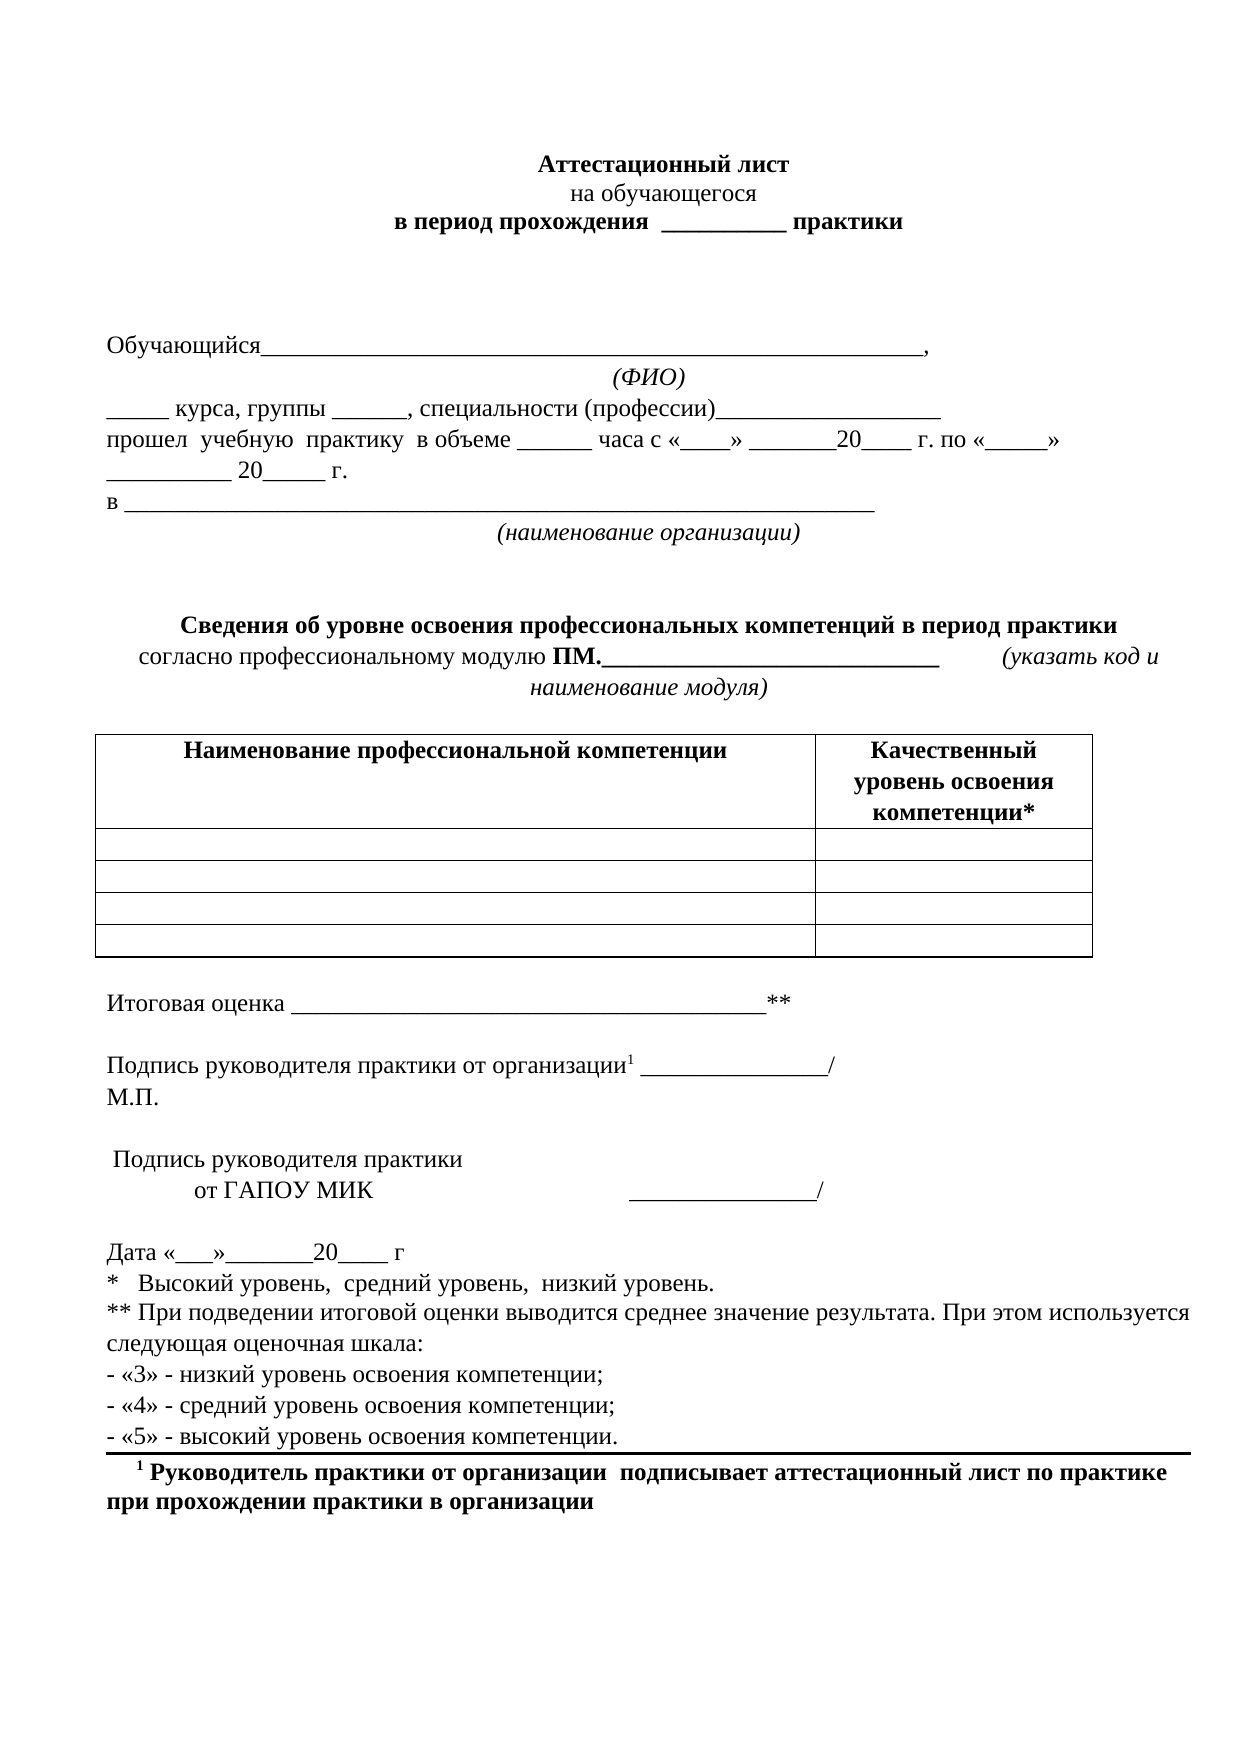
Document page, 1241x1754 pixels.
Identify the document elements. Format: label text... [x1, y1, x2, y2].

text Подпись руководителя практики от организации1 _______________/ [106, 1051, 1191, 1079]
text (наименование организации) [106, 517, 1191, 546]
text Сведения об уровне освоения профессиональных компетенций в период практики [106, 610, 1191, 639]
table_cell [96, 925, 815, 956]
table_cell [816, 893, 1092, 924]
text (ФИО) [106, 362, 1191, 390]
text в ____________________________________________________________ [106, 486, 1191, 514]
table_cell [816, 861, 1092, 892]
subtitle на обучающегося [106, 178, 1191, 206]
text Итоговая оценка ______________________________________** [106, 988, 1191, 1017]
text ** При подведении итоговой оценки выводится среднее значение результата. При этом используется следующая оценочная шкала: [106, 1297, 1191, 1356]
text от ГАПОУ МИК _______________/ [106, 1175, 1191, 1203]
text прошел учебную практику в объеме ______ часа с «____» _______20____ г. по «_____» __________ 20_____ г. [106, 424, 1191, 483]
table_cell [816, 925, 1092, 956]
subtitle Аттестационный лист [106, 149, 1191, 178]
table_cell [96, 829, 815, 860]
text - «5» - высокий уровень освоения компетенции. [106, 1421, 1191, 1452]
text Дата «___»_______20____ г [106, 1237, 1191, 1266]
table_cell [96, 861, 815, 892]
text М.П. [106, 1082, 1191, 1110]
text согласно профессиональному модулю ПМ.___________________________ (указать код и наименование модуля) [106, 641, 1191, 701]
subtitle 1 Руководитель практики от организации подписывает аттестационный лист по практике при прохождении практики в организации [106, 1457, 1191, 1514]
table_header Качественный уровень освоения компетенции* [816, 735, 1092, 828]
text Обучающийся_____________________________________________________, [106, 331, 1191, 359]
text в период прохождения __________ практики [106, 206, 1191, 235]
table_header Наименование профессиональной компетенции [96, 735, 815, 828]
text - «4» - средний уровень освоения компетенции; [106, 1390, 1191, 1418]
text * Высокий уровень, средний уровень, низкий уровень. [106, 1268, 1191, 1297]
table_cell [816, 829, 1092, 860]
text - «3» - низкий уровень освоения компетенции; [106, 1359, 1191, 1387]
text _____ курса, группы ______, специальности (профессии)__________________ [106, 393, 1191, 421]
table_cell [96, 893, 815, 924]
text Подпись руководителя практики [106, 1144, 1191, 1172]
